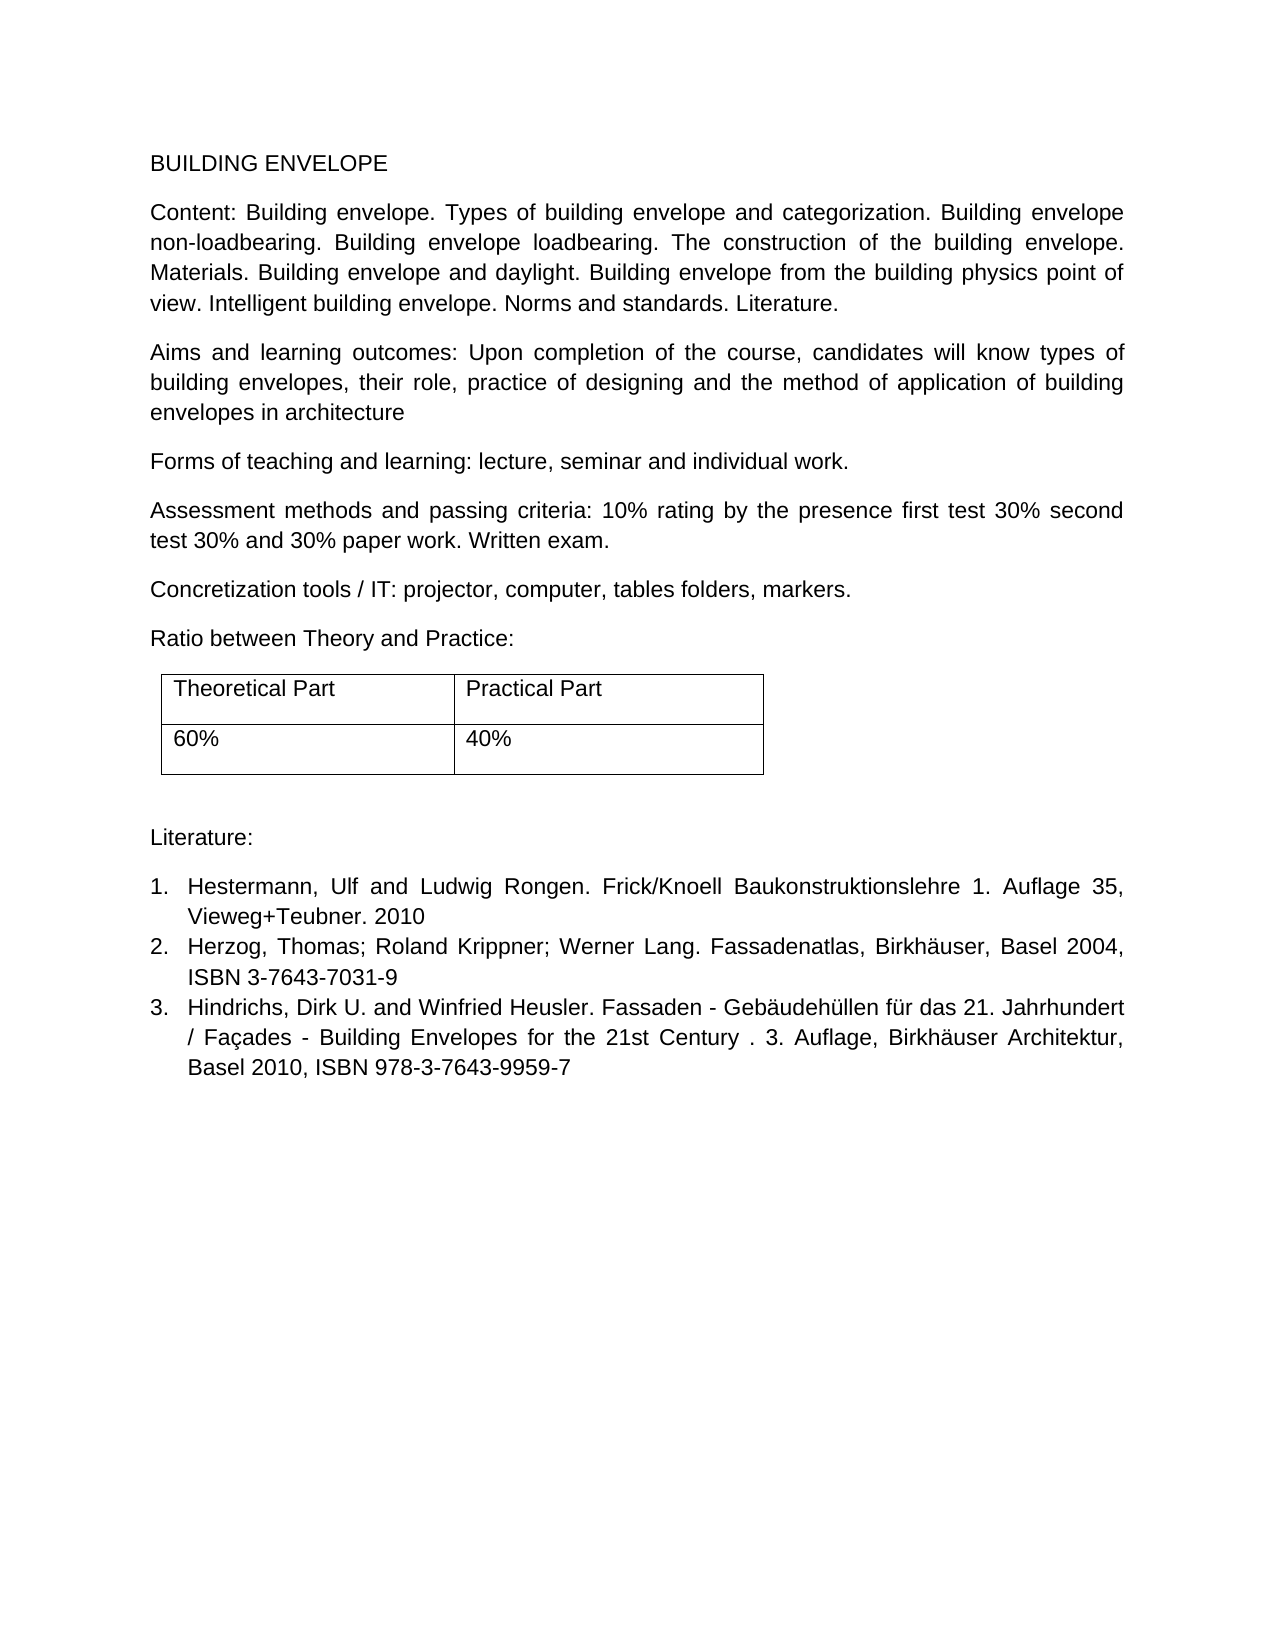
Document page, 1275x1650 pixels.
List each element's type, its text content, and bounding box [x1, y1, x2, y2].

text Forms of teaching and learning: lecture, seminar and individual work. [150, 448, 1125, 474]
text Assessment methods and passing criteria: 10% rating by the presence first test 30% second test 30% and 30% paper work. Written exam. [150, 497, 1125, 553]
table_header Practical Part [455, 675, 763, 724]
text Literature: [150, 824, 1125, 850]
list Herzog, Thomas; Roland Krippner; Werner Lang. Fassadenatlas, Birkhäuser, Basel 2004, ISBN 3-7643-7031-9 [150, 933, 1125, 990]
text Building envelope [150, 150, 1125, 176]
text Concretization tools / IT: projector, computer, tables folders, markers. [150, 576, 1125, 602]
text Ratio between Theory and Practice: [150, 625, 1125, 651]
list Hestermann, Ulf and Ludwig Rongen. Frick/Knoell Baukonstruktionslehre 1. Auflage 35, Vieweg+Teubner. 2010 [150, 873, 1125, 929]
table_cell 60% [162, 725, 454, 774]
table_cell 40% [455, 725, 763, 774]
text Content: Building envelope. Types of building envelope and categorization. Building envelope non-loadbearing. Building envelope loadbearing. The construction of the building envelope. Materials. Building envelope and daylight. Building envelope from the building physics point of view. Intelligent building envelope. Norms and standards. Literature. [150, 199, 1125, 316]
list Hindrichs, Dirk U. and Winfried Heusler. Fassaden - Gebäudehüllen für das 21. Jahrhundert / Façades - Building Envelopes for the 21st Century . 3. Auflage, Birkhäuser Architektur, Basel 2010, ISBN 978-3-7643-9959-7 [150, 994, 1125, 1081]
text Aims and learning outcomes: Upon completion of the course, candidates will know types of building envelopes, their role, practice of designing and the method of application of building envelopes in architecture [150, 338, 1125, 425]
table_header Theoretical Part [162, 675, 454, 724]
